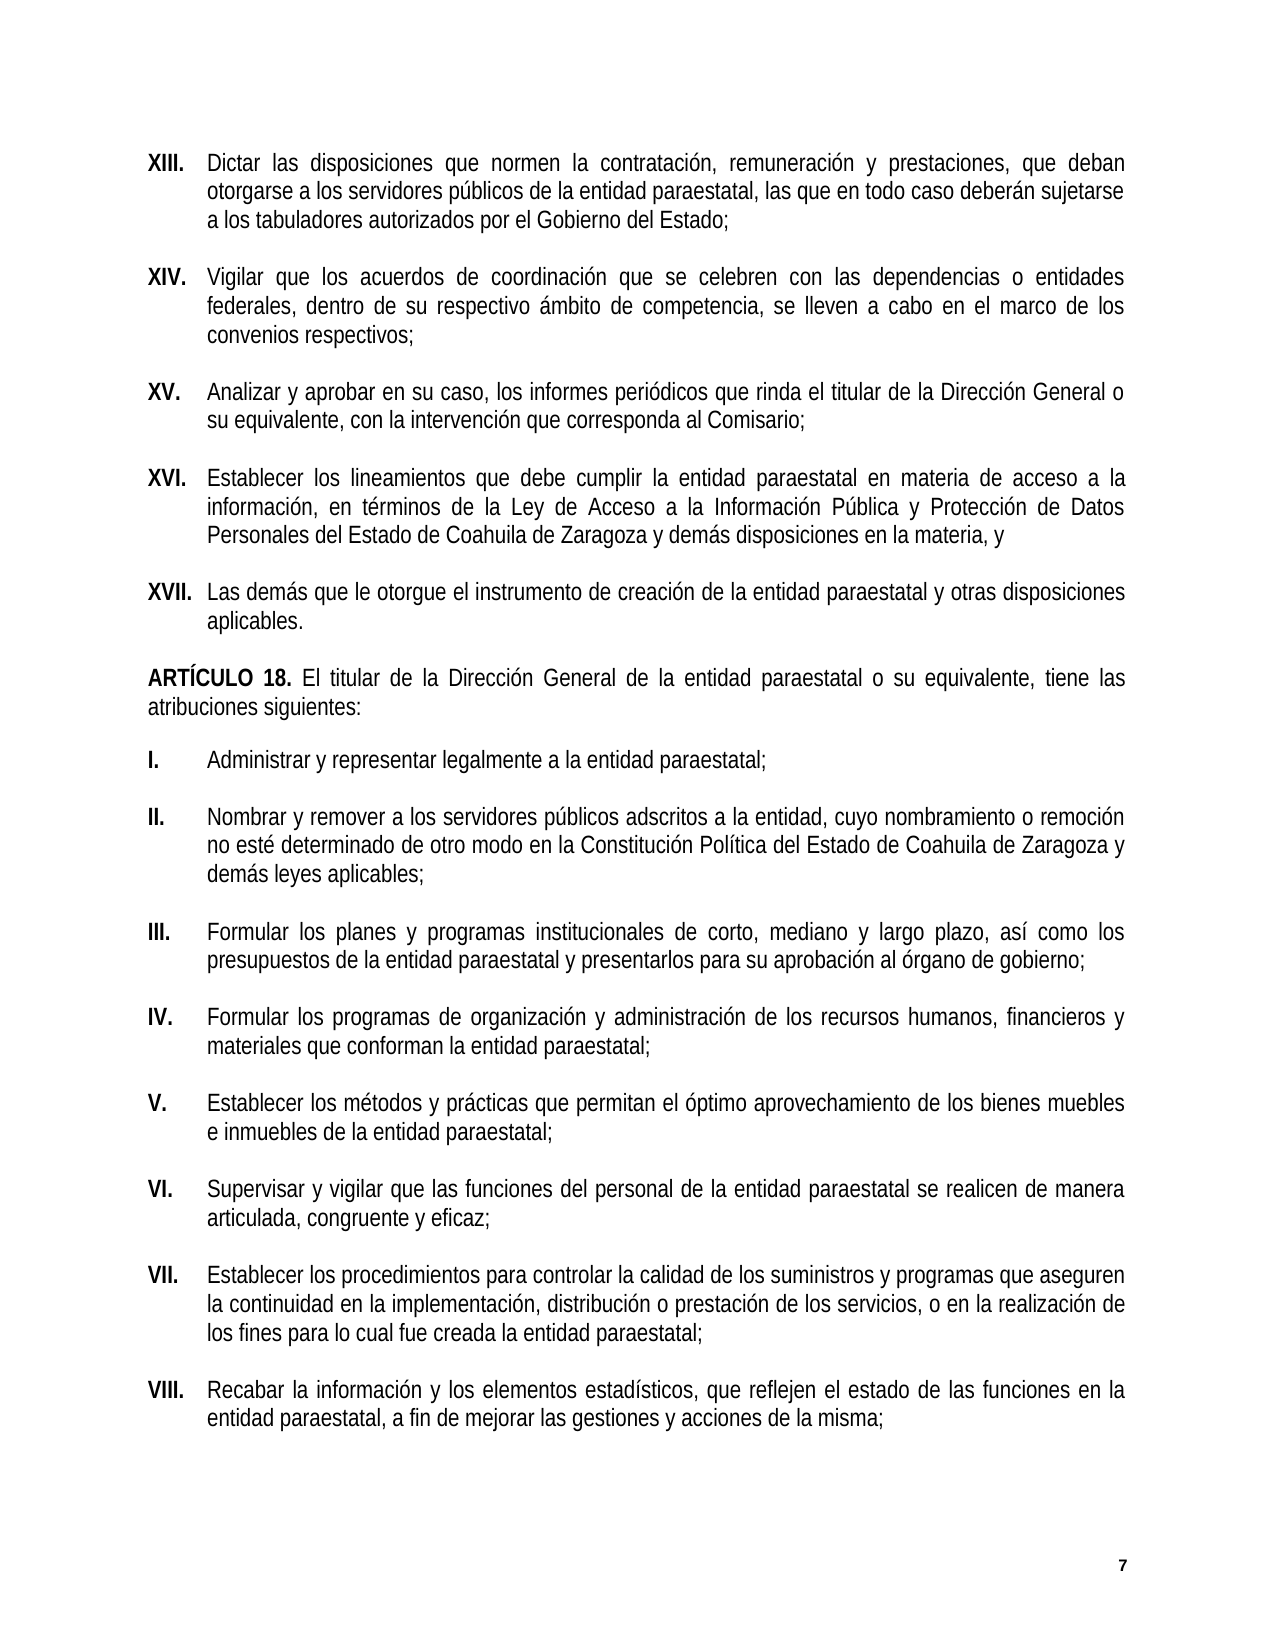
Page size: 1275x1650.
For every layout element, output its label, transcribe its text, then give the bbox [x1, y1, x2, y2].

text XVII. Las demás que le otorgue el instrumento de creación de la entidad paraestatal y otras disposiciones aplicables. [148, 577, 1127, 635]
text VIII. Recabar la información y los elementos estadísticos, que reflejen el estado de las funciones en la entidad paraestatal, a fin de mejorar las gestiones y acciones de la misma; [148, 1375, 1127, 1432]
text IV. Formular los programas de organización y administración de los recursos humanos, financieros y materiales que conforman la entidad paraestatal; [148, 1002, 1127, 1060]
text XV. Analizar y aprobar en su caso, los informes periódicos que rinda el titular de la Dirección General o su equivalente, con la intervención que corresponda al Comisario; [148, 377, 1127, 434]
text VII. Establecer los procedimientos para controlar la calidad de los suministros y programas que aseguren la continuidad en la implementación, distribución o prestación de los servicios, o en la realización de los fines para lo cual fue creada la entidad paraestatal; [148, 1260, 1127, 1346]
text VI. Supervisar y vigilar que las funciones del personal de la entidad paraestatal se realicen de manera articulada, congruente y eficaz; [148, 1174, 1127, 1232]
text V. Establecer los métodos y prácticas que permitan el óptimo aprovechamiento de los bienes muebles e inmuebles de la entidad paraestatal; [148, 1088, 1127, 1146]
text XIV. Vigilar que los acuerdos de coordinación que se celebren con las dependencias o entidades federales, dentro de su respectivo ámbito de competencia, se lleven a cabo en el marco de los convenios respectivos; [148, 262, 1127, 348]
text II. Nombrar y remover a los servidores públicos adscritos a la entidad, cuyo nombramiento o remoción no esté determinado de otro modo en la Constitución Política del Estado de Coahuila de Zaragoza y demás leyes aplicables; [148, 802, 1127, 888]
text XVI. Establecer los lineamientos que debe cumplir la entidad paraestatal en materia de acceso a la información, en términos de la Ley de Acceso a la Información Pública y Protección de Datos Personales del Estado de Coahuila de Zaragoza y demás disposiciones en la materia, y [148, 463, 1127, 549]
text XIII. Dictar las disposiciones que normen la contratación, remuneración y prestaciones, que deban otorgarse a los servidores públicos de la entidad paraestatal, las que en todo caso deberán sujetarse a los tabuladores autorizados por el Gobierno del Estado; [148, 148, 1127, 234]
text III. Formular los planes y programas institucionales de corto, mediano y largo plazo, así como los presupuestos de la entidad paraestatal y presentarlos para su aprobación al órgano de gobierno; [148, 916, 1127, 974]
text I. Administrar y representar legalmente a la entidad paraestatal; [148, 744, 1127, 773]
text ARTÍCULO 18. El titular de la Dirección General de la entidad paraestatal o su equivalente, tiene las atribuciones siguientes: [148, 663, 1127, 721]
